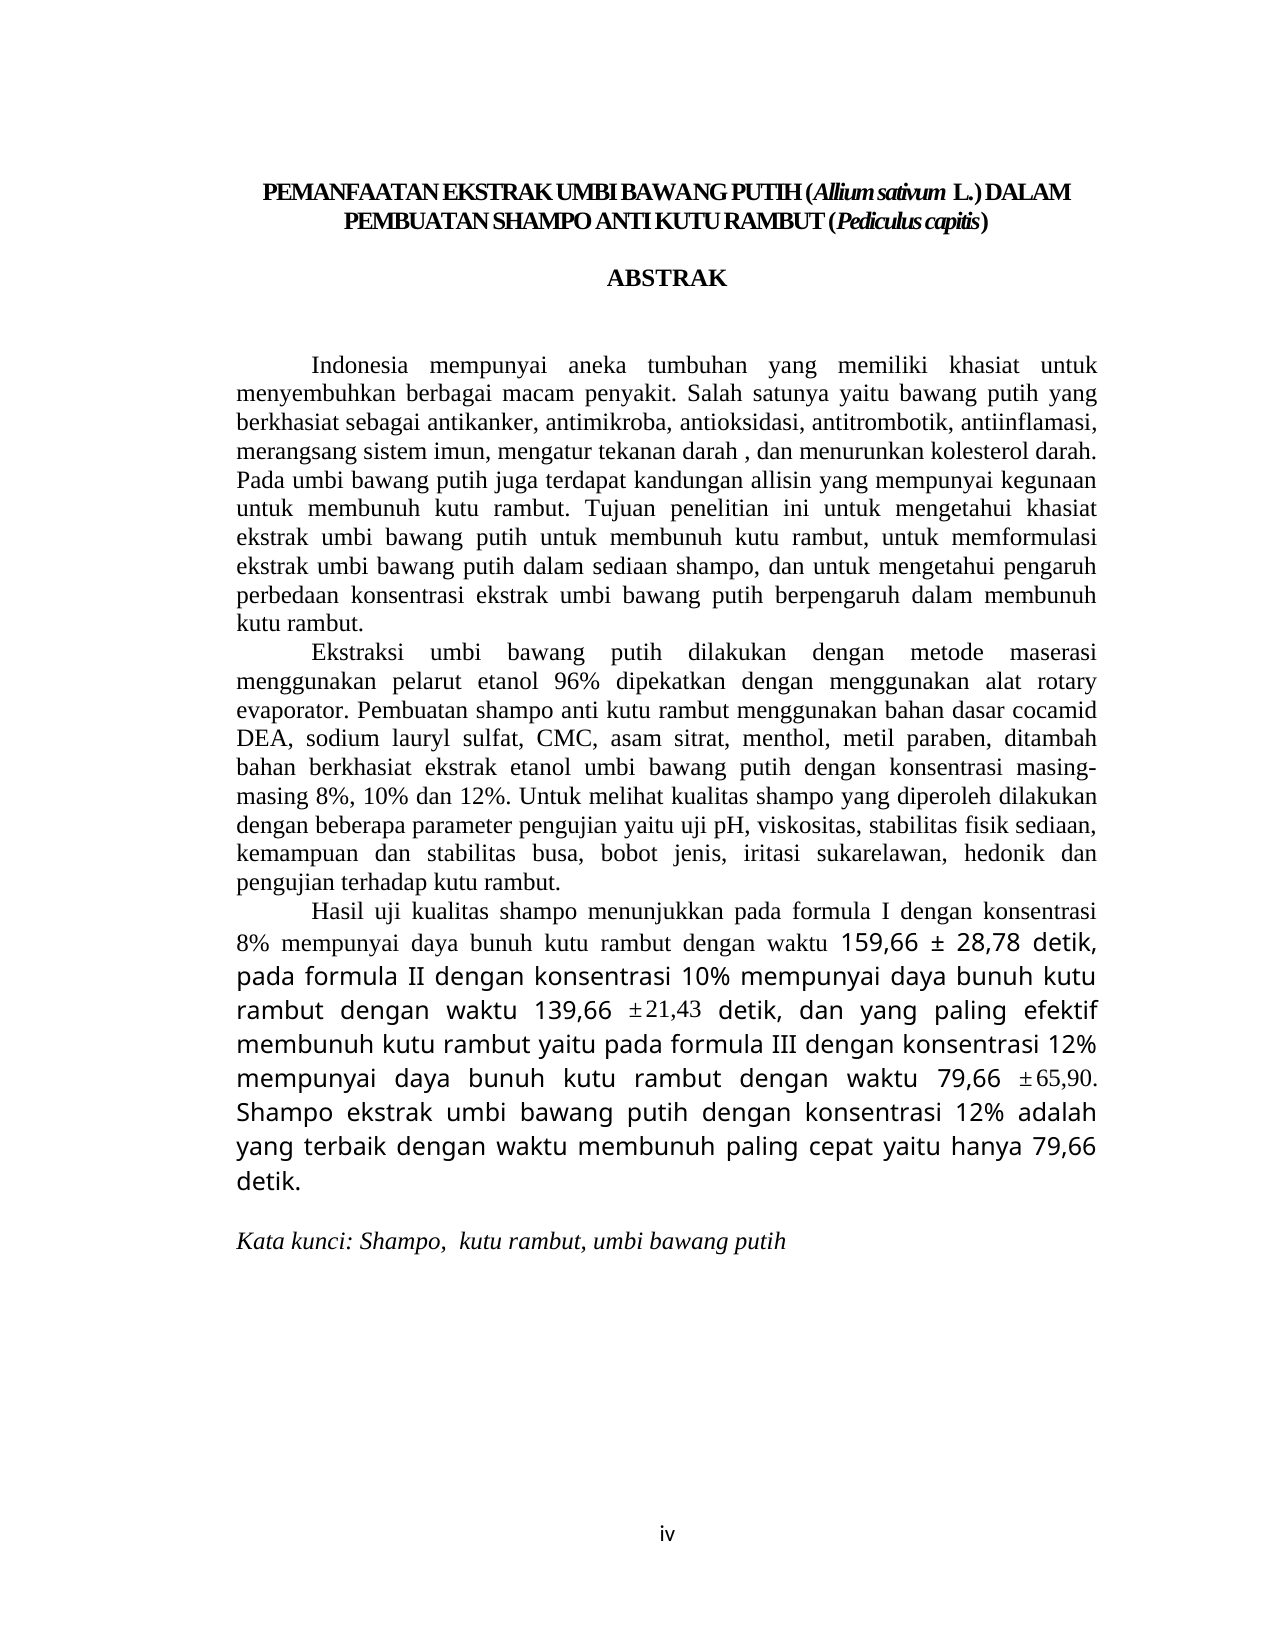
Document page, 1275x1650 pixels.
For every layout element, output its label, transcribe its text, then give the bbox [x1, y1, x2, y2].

text PEMANFAATAN EKSTRAK UMBI BAWANG PUTIH (Allium sativum L.) DALAM PEMBUATAN SHAMPO ANTI KUTU RAMBUT (Pediculus capitis) [236, 177, 1098, 235]
text Indonesia mempunyai aneka tumbuhan yang memiliki khasiat untuk menyembuhkan berbagai macam penyakit. Salah satunya yaitu bawang putih yang berkhasiat sebagai antikanker, antimikroba, antioksidasi, antitrombotik, antiinflamasi, merangsang sistem imun, mengatur tekanan darah , dan menurunkan kolesterol darah. Pada umbi bawang putih juga terdapat kandungan allisin yang mempunyai kegunaan untuk membunuh kutu rambut. Tujuan penelitian ini untuk mengetahui khasiat ekstrak umbi bawang putih untuk membunuh kutu rambut, untuk memformulasi ekstrak umbi bawang putih dalam sediaan shampo, dan untuk mengetahui pengaruh perbedaan konsentrasi ekstrak umbi bawang putih berpengaruh dalam membunuh kutu rambut. [236, 350, 1098, 637]
text ABSTRAK [236, 263, 1098, 292]
text Hasil uji kualitas shampo menunjukkan pada formula I dengan konsentrasi 8% mempunyai daya bunuh kutu rambut dengan waktu 159,66 ± 28,78 detik, pada formula II dengan konsentrasi 10% mempunyai daya bunuh kutu rambut dengan waktu 139,66 detik, dan yang paling efektif membunuh kutu rambut yaitu pada formula III dengan konsentrasi 12% mempunyai daya bunuh kutu rambut dengan waktu 79,66 Shampo ekstrak umbi bawang putih dengan konsentrasi 12% adalah yang terbaik dengan waktu membunuh paling cepat yaitu hanya 79,66 detik. [236, 896, 1098, 1197]
text Ekstraksi umbi bawang putih dilakukan dengan metode maserasi menggunakan pelarut etanol 96% dipekatkan dengan menggunakan alat rotary evaporator. Pembuatan shampo anti kutu rambut menggunakan bahan dasar cocamid DEA, sodium lauryl sulfat, CMC, asam sitrat, menthol, metil paraben, ditambah bahan berkhasiat ekstrak etanol umbi bawang putih dengan konsentrasi masing-masing 8%, 10% dan 12%. Untuk melihat kualitas shampo yang diperoleh dilakukan dengan beberapa parameter pengujian yaitu uji pH, viskositas, stabilitas fisik sediaan, kemampuan dan stabilitas busa, bobot jenis, iritasi sukarelawan, hedonik dan pengujian terhadap kutu rambut. [236, 637, 1098, 896]
text Kata kunci: Shampo, kutu rambut, umbi bawang putih [236, 1226, 1098, 1255]
